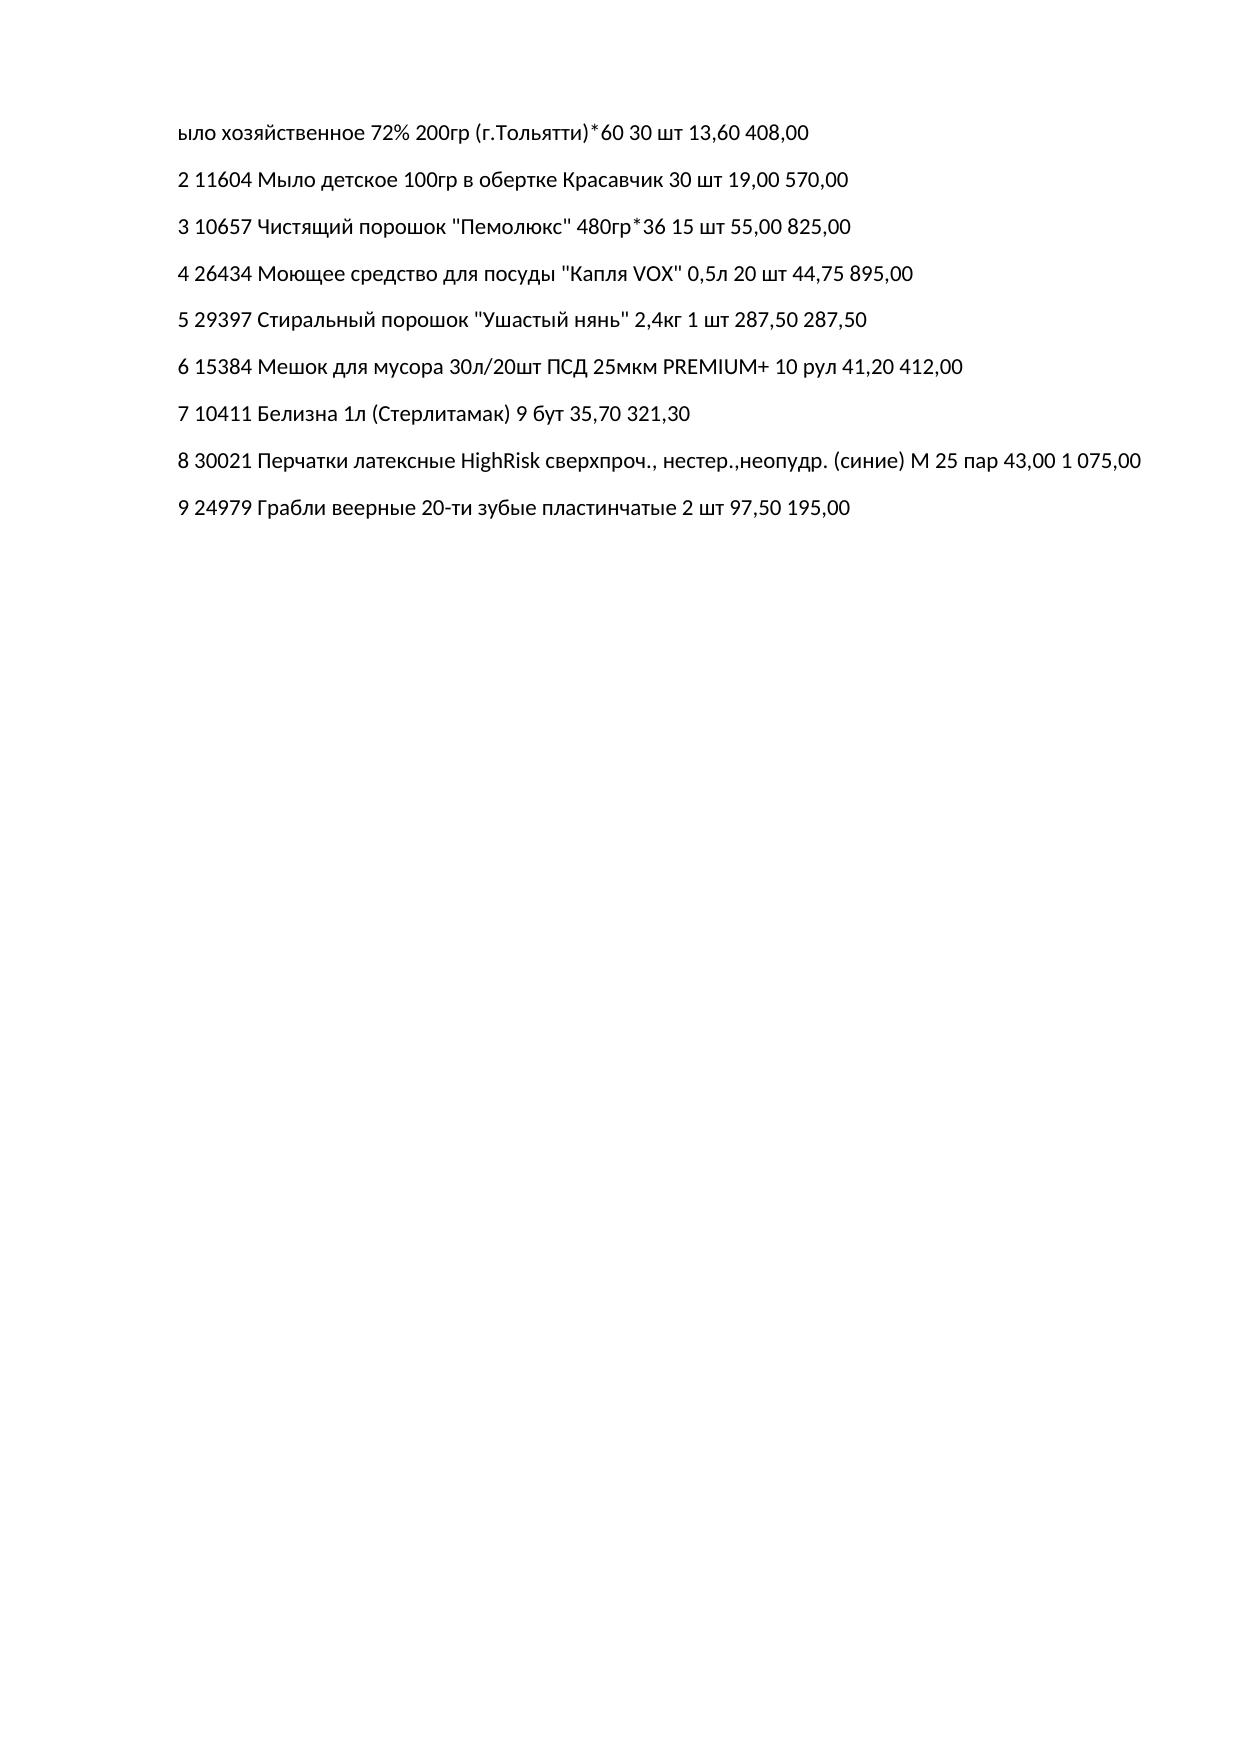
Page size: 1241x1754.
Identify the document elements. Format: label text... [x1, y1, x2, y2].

text 3 10657 Чистящий порошок "Пемолюкс" 480гр*36 15 шт 55,00 825,00 [177, 212, 1152, 240]
text 9 24979 Грабли веерные 20-ти зубые пластинчатые 2 шт 97,50 195,00 [177, 493, 1152, 521]
text 8 30021 Перчатки латексные HighRisk сверхпроч., нестер.,неопудр. (синие) M 25 пар 43,00 1 075,00 [177, 446, 1152, 474]
text 4 26434 Моющее средство для посуды "Капля VOX" 0,5л 20 шт 44,75 895,00 [177, 259, 1152, 287]
text 6 15384 Мешок для мусора 30л/20шт ПСД 25мкм PREMIUM+ 10 рул 41,20 412,00 [177, 352, 1152, 381]
text 5 29397 Стиральный порошок "Ушастый нянь" 2,4кг 1 шт 287,50 287,50 [177, 306, 1152, 334]
text 7 10411 Белизна 1л (Стерлитамак) 9 бут 35,70 321,30 [177, 399, 1152, 427]
text ыло хозяйственное 72% 200гр (г.Тольятти)*60 30 шт 13,60 408,00 [177, 118, 1152, 146]
text 2 11604 Мыло детское 100гр в обертке Красавчик 30 шт 19,00 570,00 [177, 165, 1152, 193]
